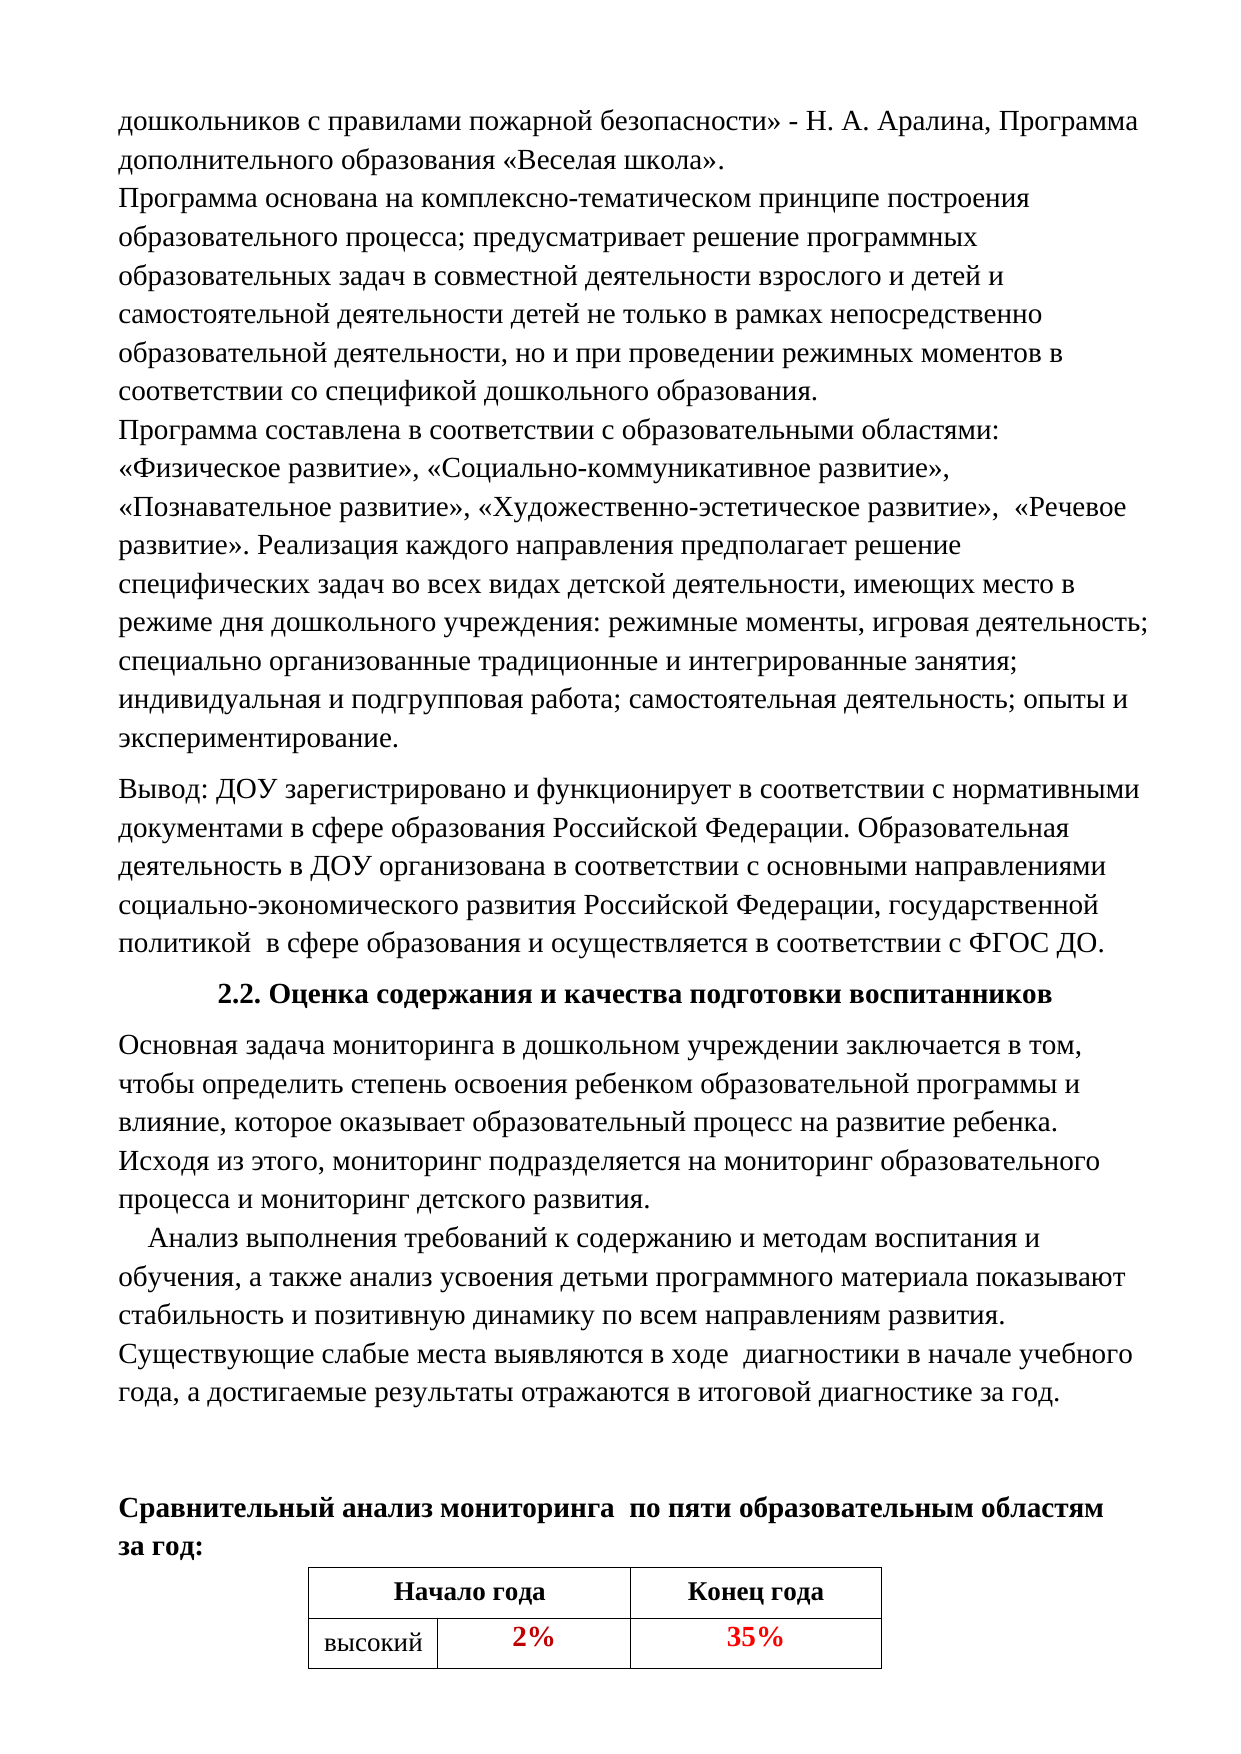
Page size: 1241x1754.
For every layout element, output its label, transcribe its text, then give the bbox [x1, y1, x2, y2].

table_cell 35% [631, 1619, 881, 1668]
text Основная задача мониторинга в дошкольном учреждении заключается в том, чтобы определить степень освоения ребенком образовательной программы и влияние, которое оказывает образовательный процесс на развитие ребенка. [118, 1027, 1152, 1138]
text 2.2. Оценка содержания и качества подготовки воспитанников [118, 976, 1152, 1010]
text Анализ выполнения требований к содержанию и методам воспитания и обучения, а также анализ усвоения детьми программного материала показывают стабильность и позитивную динамику по всем направлениям развития. Существующие слабые места выявляются в ходе диагностики в начале учебного года, а достигаемые результаты отражаются в итоговой диагностике за год. [118, 1220, 1152, 1408]
text Сравнительный анализ мониторинга по пяти образовательным областям [118, 1490, 1152, 1523]
table_header Конец года [631, 1568, 881, 1618]
table_cell 2% [438, 1619, 630, 1668]
text за год: [118, 1528, 1152, 1562]
text Программа составлена в соответствии с образовательными областями: «Физическое развитие», «Социально-коммуникативное развитие», «Познавательное развитие», «Художественно-эстетическое развитие», «Речевое развитие». Реализация каждого направления предполагает решение специфических задач во всех видах детской деятельности, имеющих место в режиме дня дошкольного учреждения: режимные моменты, игровая деятельность; специально организованные традиционные и интегрированные занятия; индивидуальная и подгрупповая работа; самостоятельная деятельность; опыты и экспериментирование. [118, 412, 1152, 754]
table_header Начало года [309, 1568, 630, 1618]
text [118, 103, 1152, 176]
text Программа основана на комплексно-тематическом принципе построения образовательного процесса; предусматривает решение программных образовательных задач в совместной деятельности взрослого и детей и самостоятельной деятельности детей не только в рамках непосредственно образовательной деятельности, но и при проведении режимных моментов в соответствии со спецификой дошкольного образования. [118, 181, 1152, 407]
text Вывод: ДОУ зарегистрировано и функционирует в соответствии с нормативными документами в сфере образования Российской Федерации. Образовательная деятельность в ДОУ организована в соответствии с основными направлениями социально-экономического развития Российской Федерации, государственной политикой в сфере образования и осуществляется в соответствии с ФГОС ДО. [118, 771, 1152, 959]
table_cell высокий [309, 1619, 437, 1668]
text Исходя из этого, мониторинг подразделяется на мониторинг образовательного процесса и мониторинг детского развития. [118, 1143, 1152, 1215]
